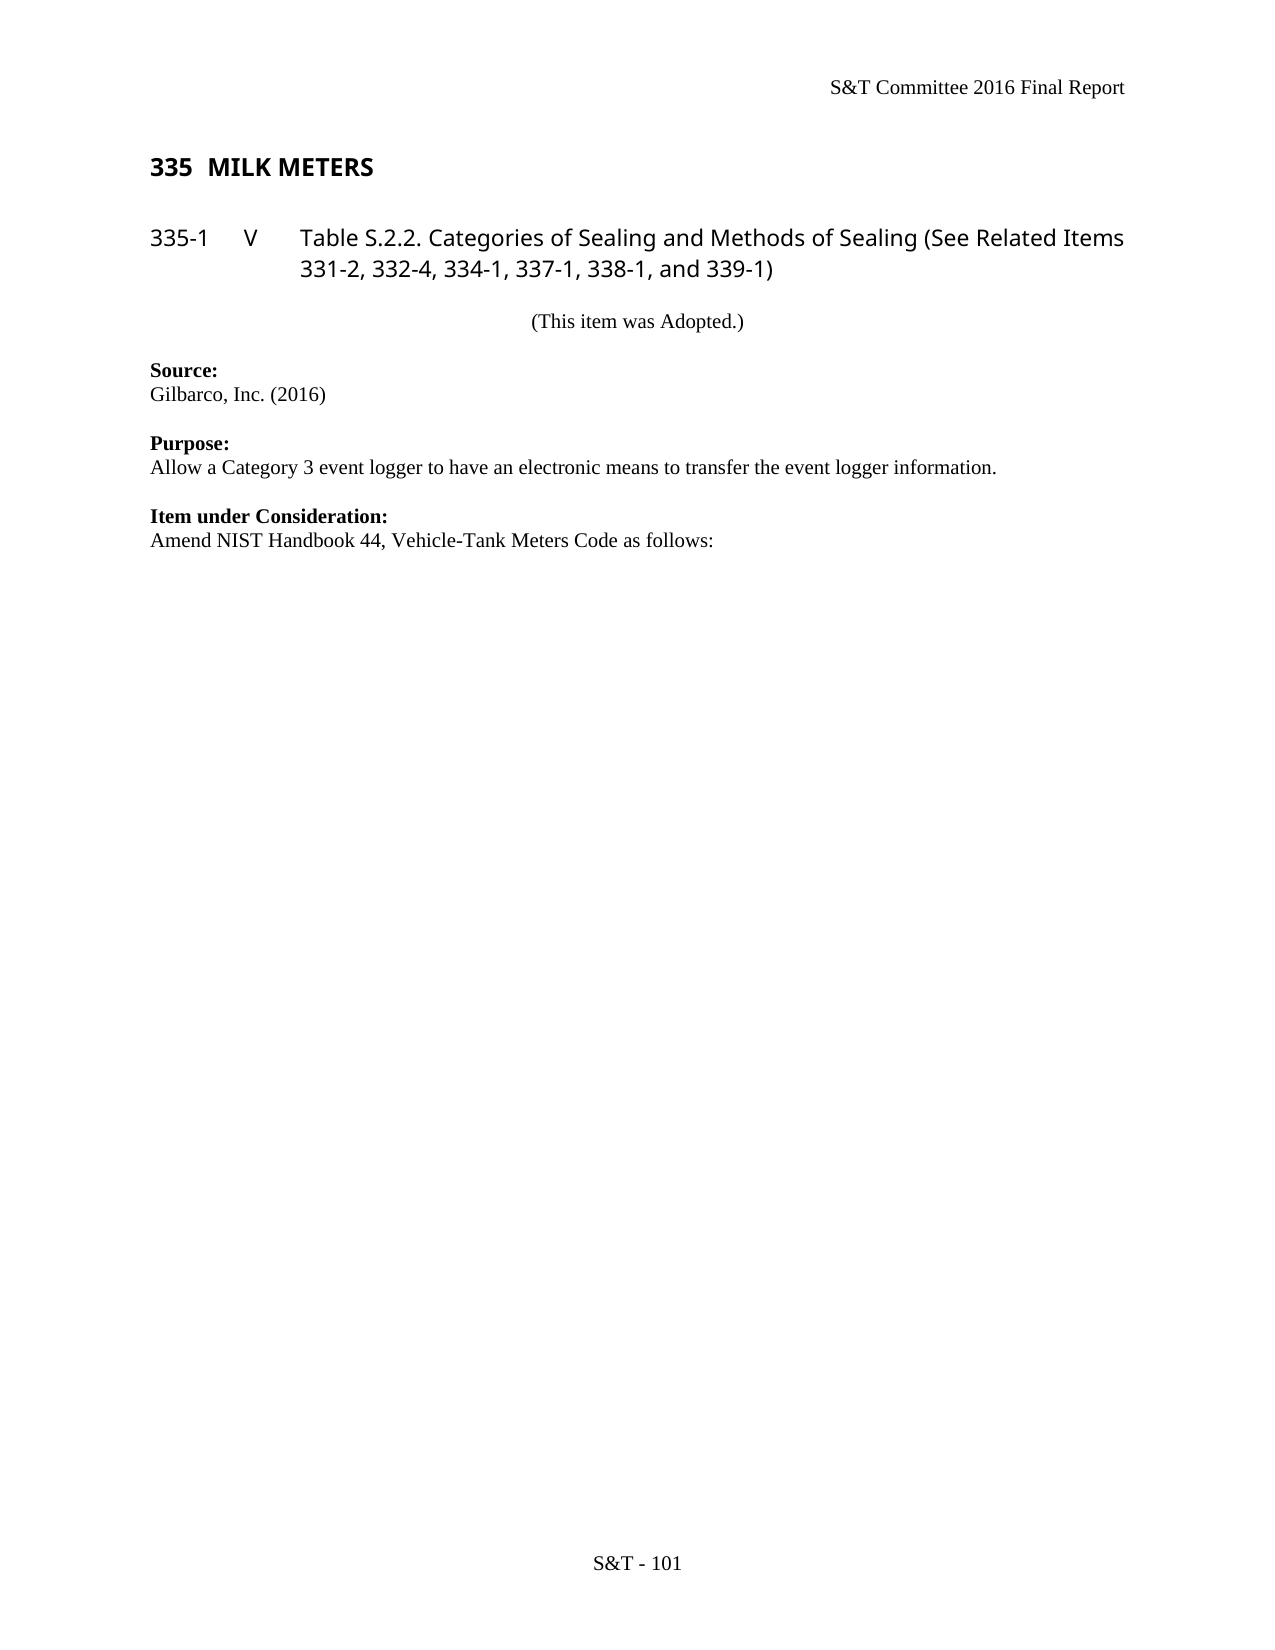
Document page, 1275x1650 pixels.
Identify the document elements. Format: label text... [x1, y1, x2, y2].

subtitle 335 Milk Meters [150, 150, 1125, 184]
text Gilbarco, Inc. (2016) [150, 382, 1125, 406]
text Allow a Category 3 event logger to have an electronic means to transfer the event logger information. [150, 455, 1125, 479]
text (This item was Adopted.) [150, 309, 1125, 333]
text Purpose: [150, 431, 1125, 455]
text Amend NIST Handbook 44, Vehicle-Tank Meters Code as follows: [150, 528, 1125, 552]
subtitle 335-1 V Table S.2.2. Categories of Sealing and Methods of Sealing (See Related Items 331-2, 332-4, 334-1, 337-1, 338-1, and 339-1) [150, 222, 1125, 284]
text Item under Consideration: [150, 504, 1125, 528]
text Source: [150, 358, 1125, 382]
